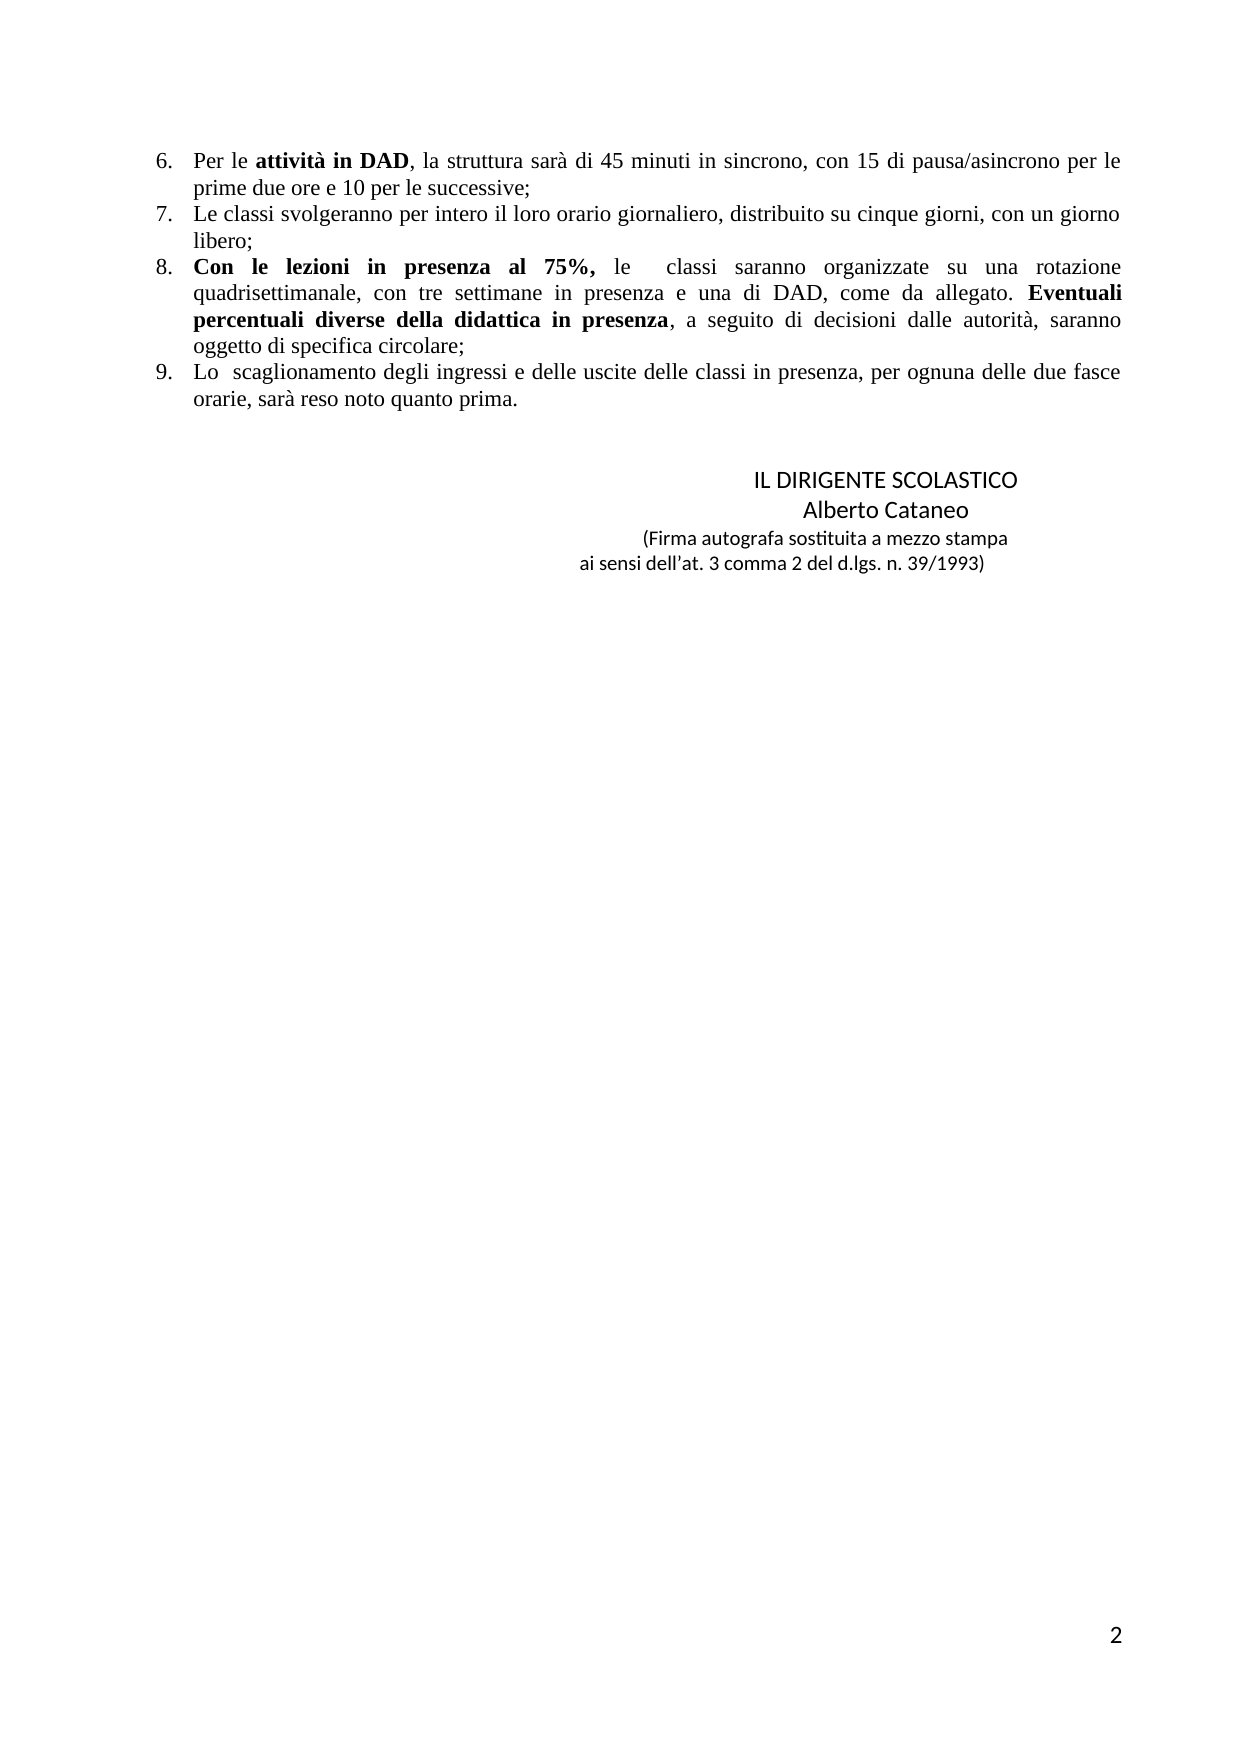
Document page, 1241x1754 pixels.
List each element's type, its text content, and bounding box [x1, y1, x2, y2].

list Le classi svolgeranno per intero il loro orario giornaliero, distribuito su cinque giorni, con un giorno libero; [156, 200, 1122, 253]
text Alberto Cataneo [650, 494, 1122, 525]
list Per le attività in DAD, la struttura sarà di 45 minuti in sincrono, con 15 di pausa/asincrono per le prime due ore e 10 per le successive; [156, 148, 1122, 200]
text (Firma autografa sostituita a mezzo stampa [118, 525, 1122, 550]
text IL DIRIGENTE SCOLASTICO [650, 464, 1122, 494]
list Con le lezioni in presenza al 75%, le classi saranno organizzate su una rotazione quadrisettimanale, con tre settimane in presenza e una di DAD, come da allegato. Eventuali percentuali diverse della didattica in presenza, a seguito di decisioni dalle autorità, saranno oggetto di specifica circolare; [156, 253, 1122, 358]
text ai sensi dell’at. 3 comma 2 del d.lgs. n. 39/1993) [118, 550, 1122, 576]
list Lo scaglionamento degli ingressi e delle uscite delle classi in presenza, per ognuna delle due fasce orarie, sarà reso noto quanto prima. [156, 358, 1122, 411]
